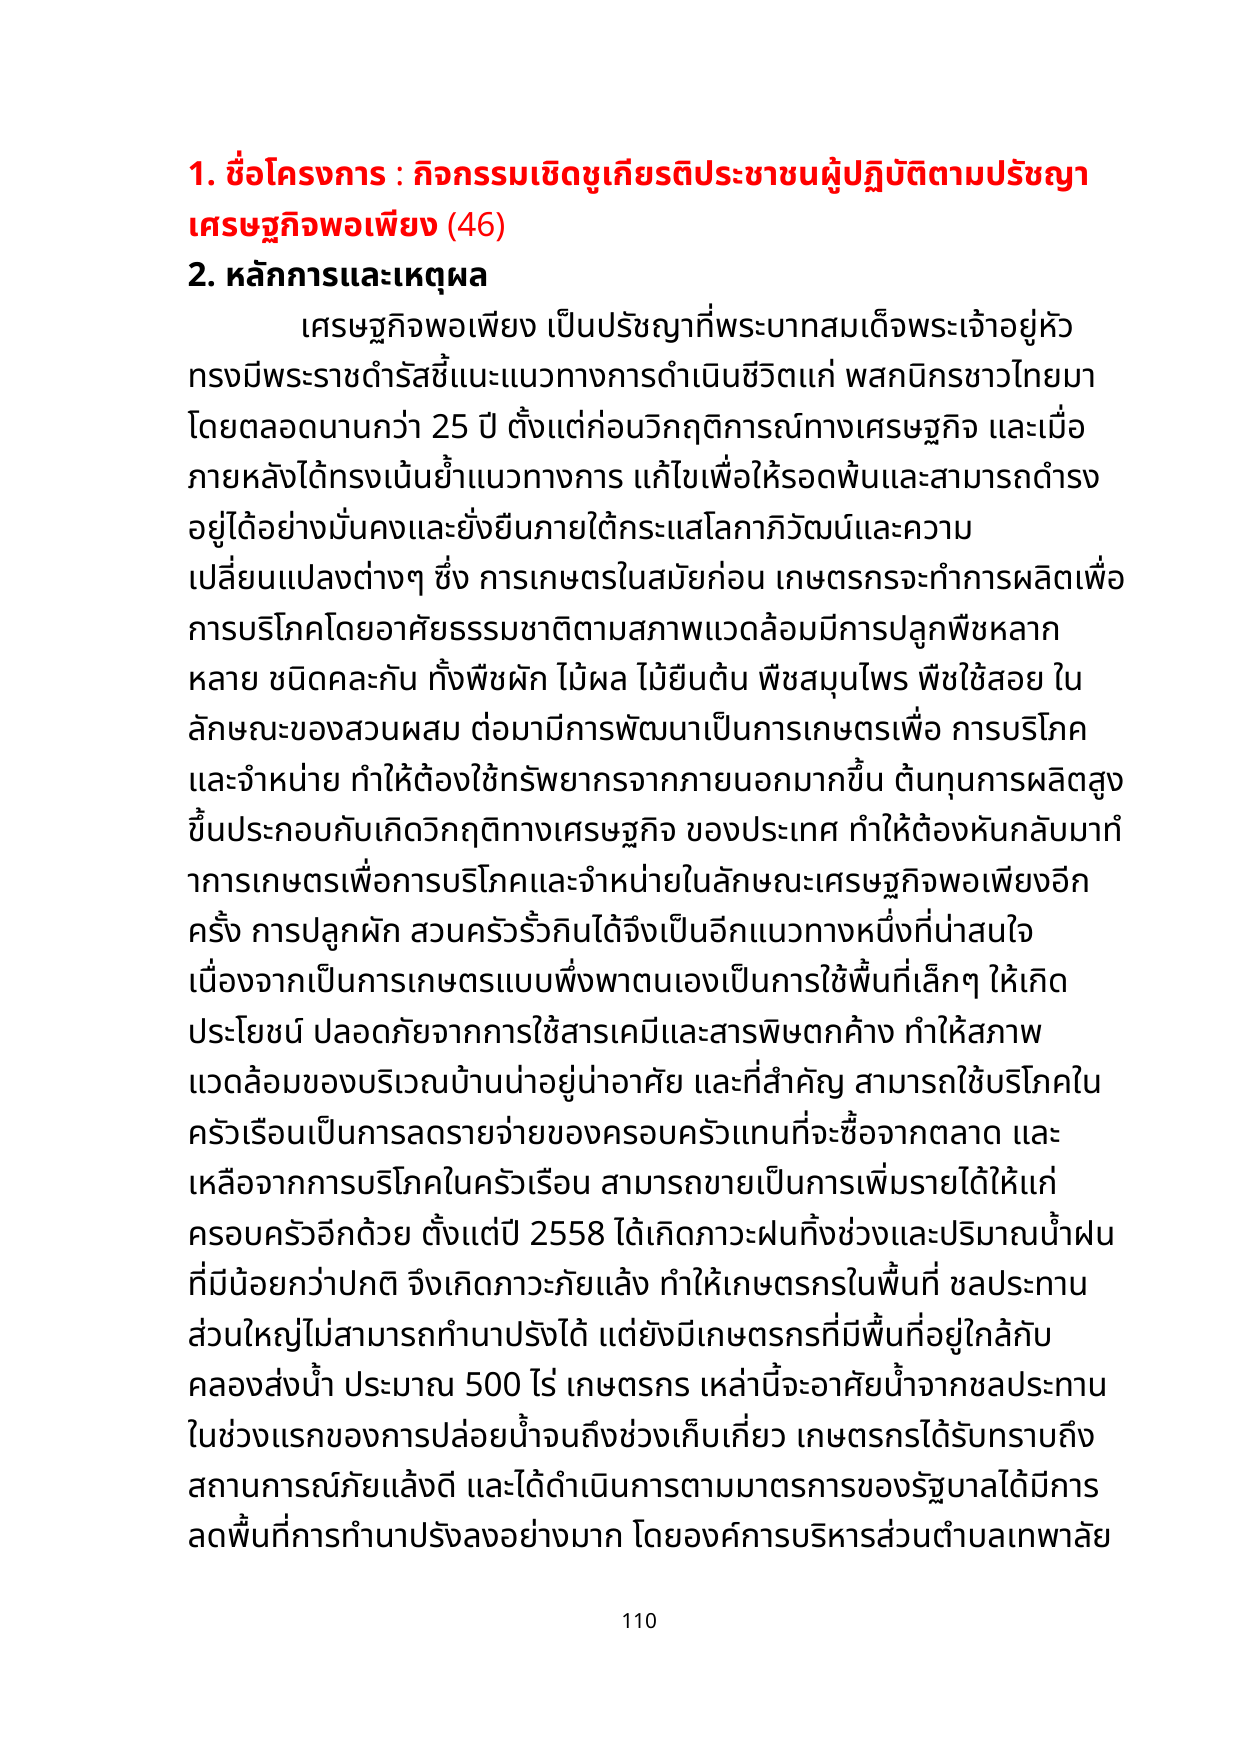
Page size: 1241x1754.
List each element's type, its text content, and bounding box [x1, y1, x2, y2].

text 1. ชื่อโครงการ : กิจกรรมเชิดชูเกียรติประชาชนผู้ปฏิบัติตามปรัชญาเศรษฐกิจพอเพียง (46) [187, 150, 1128, 251]
text 2. หลักการและเหตุผล [187, 251, 1128, 302]
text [187, 302, 1128, 1563]
